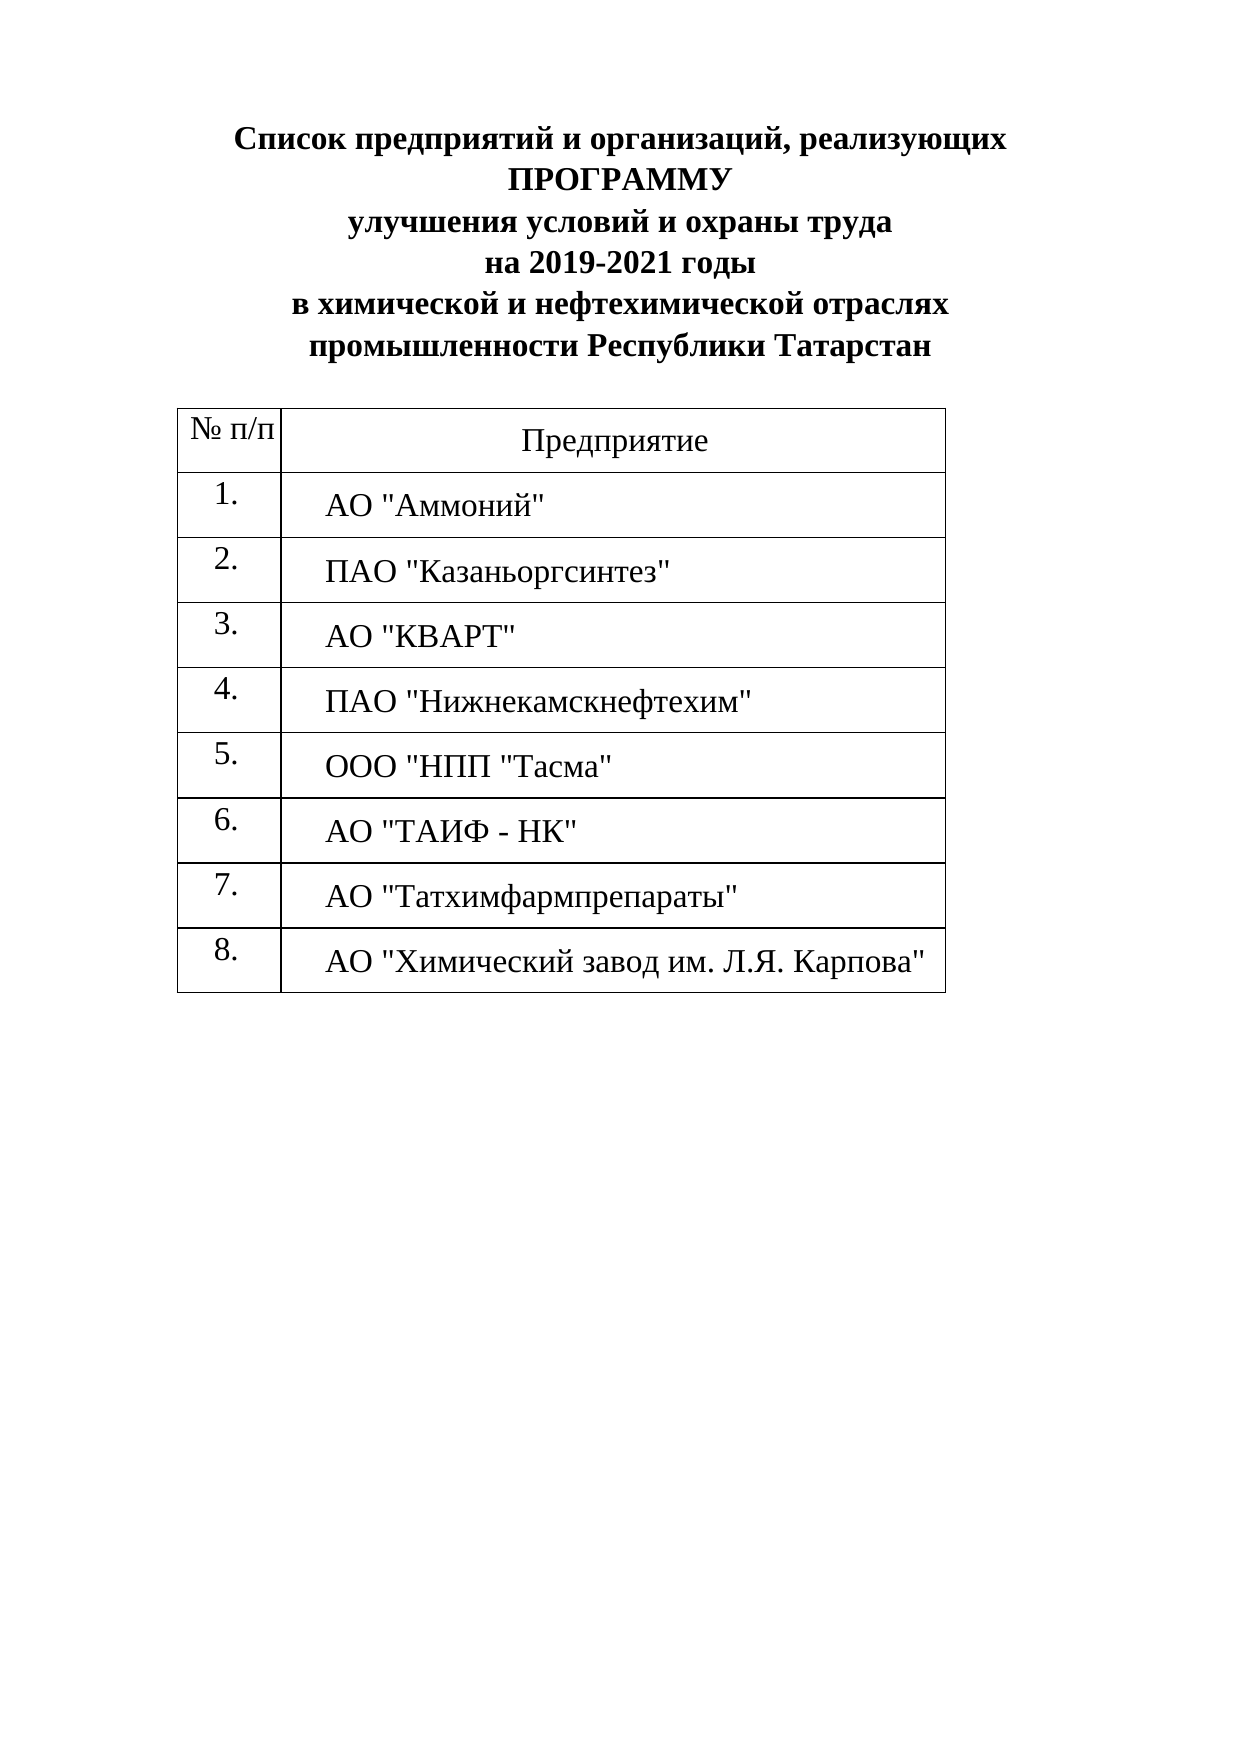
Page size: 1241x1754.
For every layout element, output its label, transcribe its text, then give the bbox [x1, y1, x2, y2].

table_cell АО "Химический завод им. Л.Я. Карпова" [282, 929, 945, 992]
table_cell АО "КВАРТ" [282, 603, 945, 667]
table_cell [178, 929, 280, 992]
text в химической и нефтехимической отраслях [177, 283, 1063, 322]
table_cell АО "ТАИФ - НК" [282, 799, 945, 862]
table_cell [178, 799, 280, 862]
text на 2019-2021 годы [177, 242, 1063, 281]
table_cell [178, 864, 280, 927]
table_cell АО "Татхимфармпрепараты" [282, 864, 945, 927]
text улучшения условий и охраны труда [177, 201, 1063, 239]
table_cell ПАО "Нижнекамскнефтехим" [282, 668, 945, 732]
table_cell АО "Аммоний" [282, 473, 945, 537]
table_cell ООО "НПП "Тасма" [282, 733, 945, 797]
table_header № п/п [178, 409, 280, 471]
table_cell [178, 603, 280, 667]
table_cell [178, 473, 280, 537]
table_cell ПАО "Казаньоргсинтез" [282, 538, 945, 602]
table_cell [178, 538, 280, 602]
table_cell [178, 668, 280, 732]
table_header Предприятие [282, 409, 945, 471]
table_cell [178, 733, 280, 797]
text Список предприятий и организаций, реализующих ПРОГРАММУ [177, 118, 1063, 198]
text промышленности Республики Татарстан [177, 325, 1063, 363]
